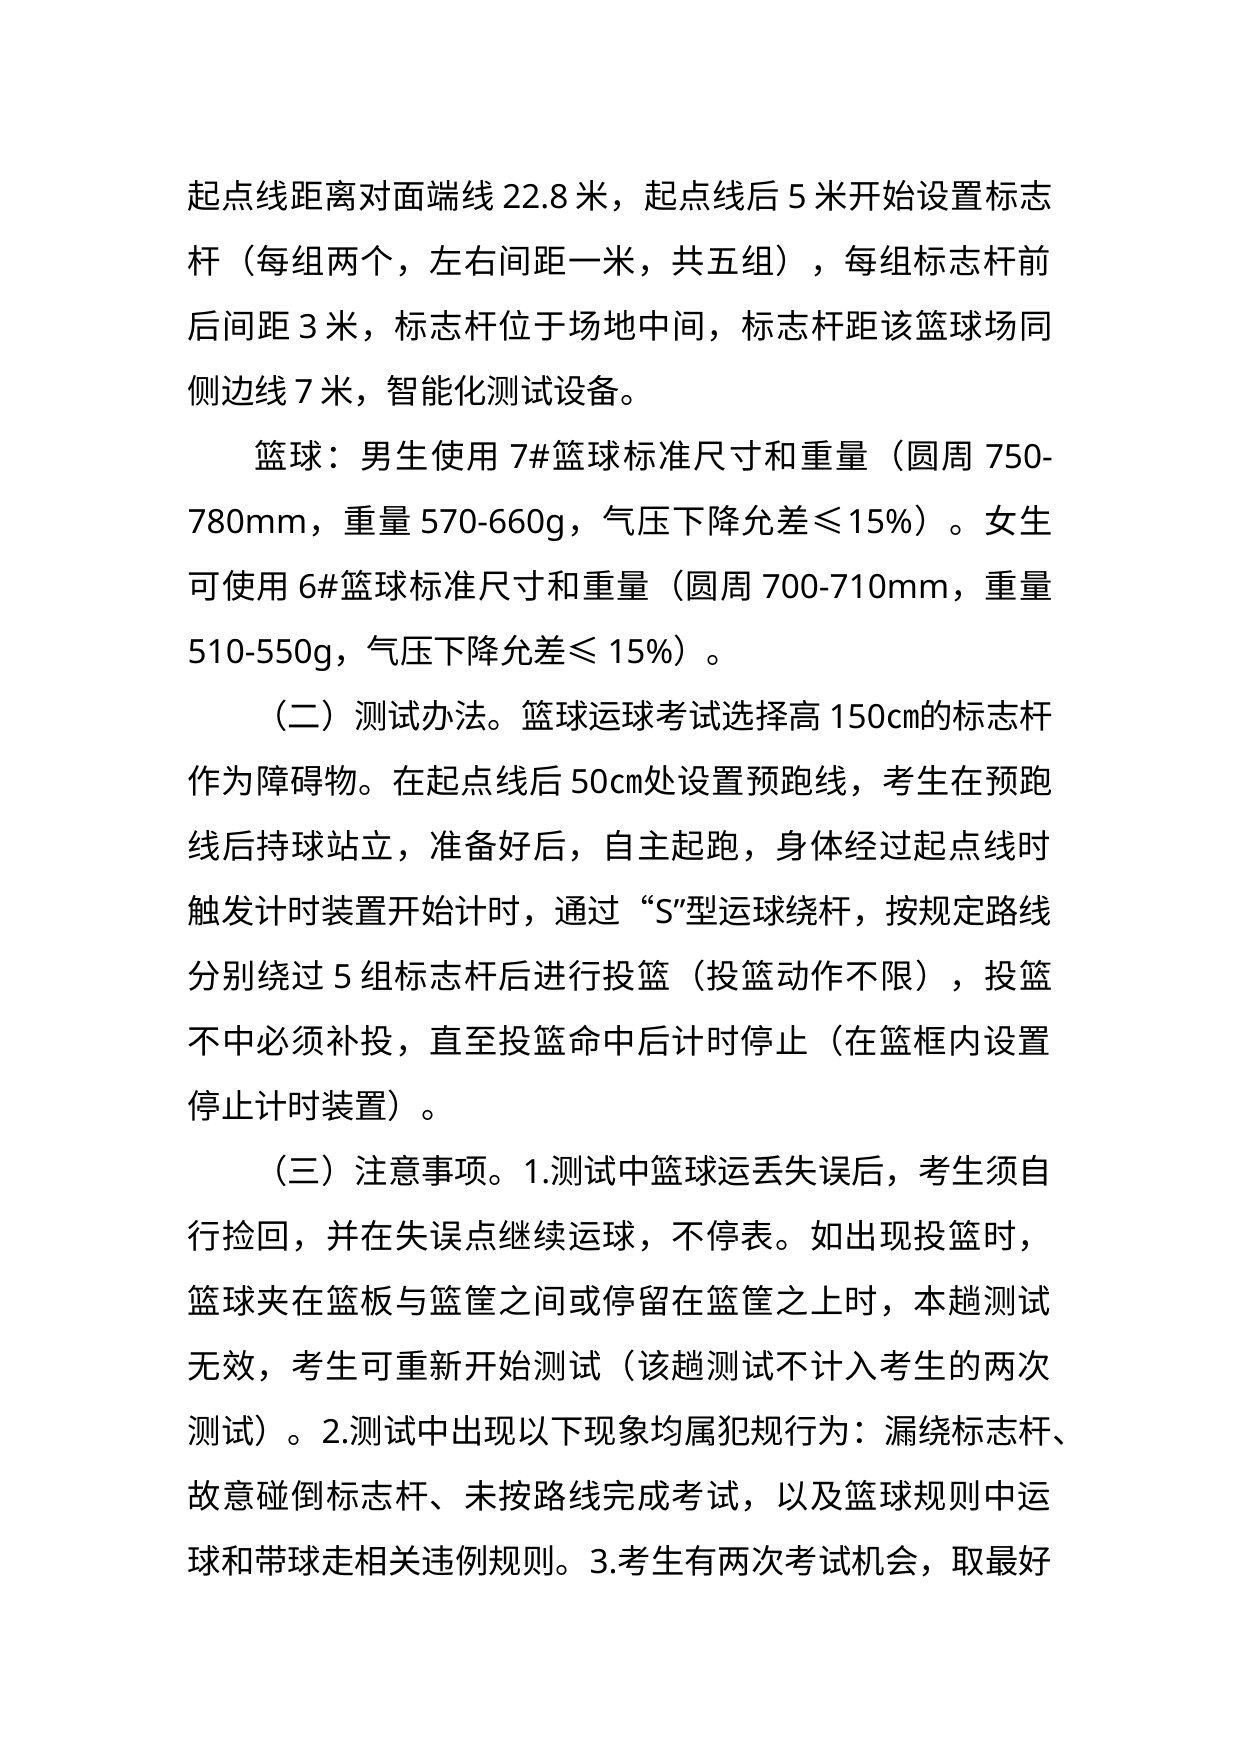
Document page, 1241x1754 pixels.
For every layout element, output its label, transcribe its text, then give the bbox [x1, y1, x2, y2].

text （二）测试办法。篮球运球考试选择高150㎝的标志杆作为障碍物。在起点线后50㎝处设置预跑线，考生在预跑线后持球站立，准备好后，自主起跑，身体经过起点线时，触发计时装置开始计时，通过“S”型运球绕杆，按规定路线分别绕过5组标志杆后进行投篮（投篮动作不限），投篮不中必须补投，直至投篮命中后计时停止（在篮框内设置停止计时装置）。 [187, 682, 1053, 1137]
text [187, 162, 1053, 422]
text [187, 1137, 1053, 1592]
text 篮球：男生使用7#篮球标准尺寸和重量（圆周750-780mm，重量570-660g，气压下降允差≤15%）。女生可使用6#篮球标准尺寸和重量（圆周700-710mm，重量510-550g，气压下降允差≤ 15%）。 [187, 422, 1053, 682]
